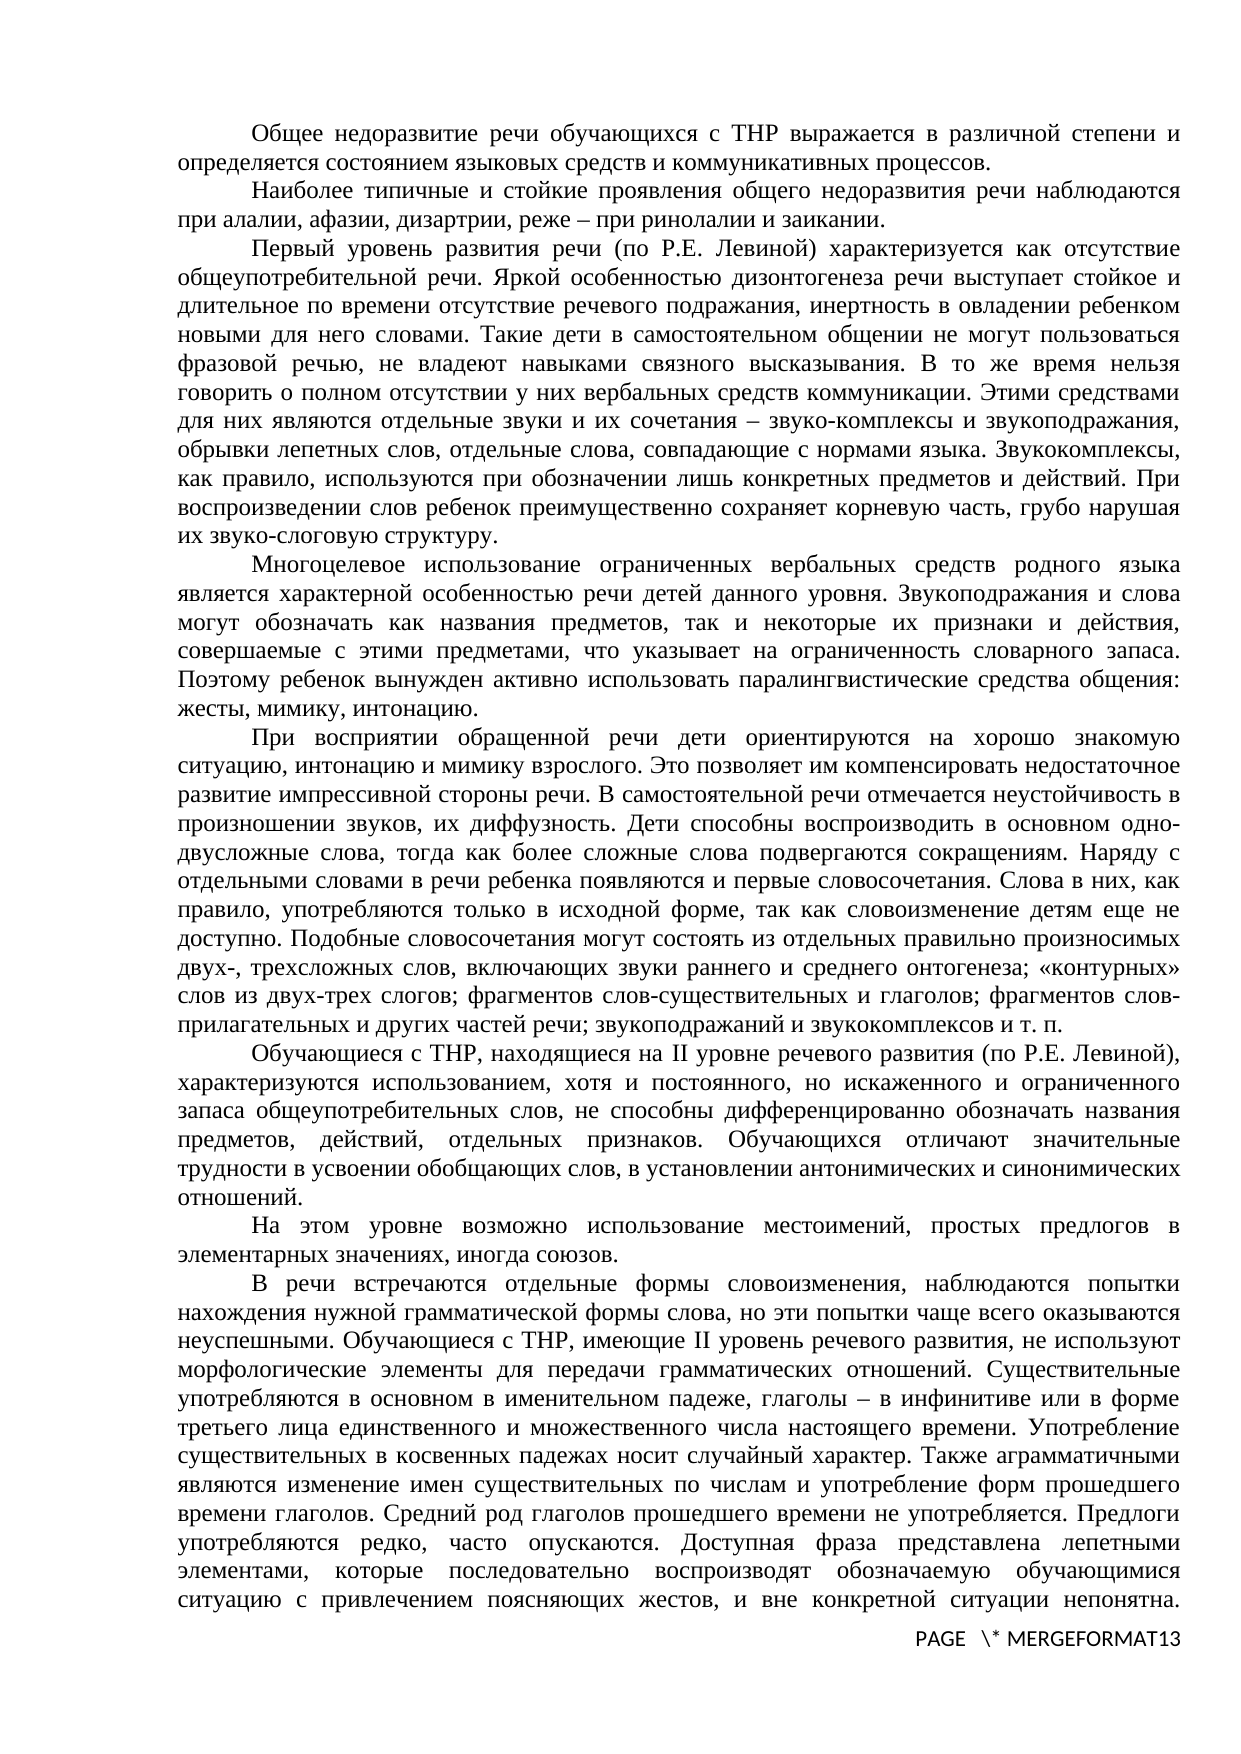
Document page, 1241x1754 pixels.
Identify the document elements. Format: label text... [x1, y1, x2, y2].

text Многоцелевое использование ограниченных вербальных средств родного языка является характерной особенностью речи детей данного уровня. Звукоподражания и слова могут обозначать как названия предметов, так и некоторые их признаки и действия, совершаемые с этими предметами, что указывает на ограниченность словарного запаса. Поэтому ребенок вынужден активно использовать паралингвистические средства общения: жесты, мимику, интонацию. [177, 549, 1181, 722]
text На этом уровне возможно использование местоимений, простых предлогов в элементарных значениях, иногда союзов. [177, 1211, 1181, 1268]
text Первый уровень развития речи (по Р.Е. Левиной) характеризуется как отсутствие общеупотребительной речи. Яркой особенностью дизонтогенеза речи выступает стойкое и длительное по времени отсутствие речевого подражания, инертность в овладении ребенком новыми для него словами. Такие дети в самостоятельном общении не могут пользоваться фразовой речью, не владеют навыками связного высказывания. В то же время нельзя говорить о полном отсутствии у них вербальных средств коммуникации. Этими средствами для них являются отдельные звуки и их сочетания – звуко-комплексы и звукоподражания, обрывки лепетных слов, отдельные слова, совпадающие с нормами языка. Звукокомплексы, как правило, используются при обозначении лишь конкретных предметов и действий. При воспроизведении слов ребенок преимущественно сохраняет корневую часть, грубо нарушая их звуко-слоговую структуру. [177, 233, 1181, 549]
text При восприятии обращенной речи дети ориентируются на хорошо знакомую ситуацию, интонацию и мимику взрослого. Это позволяет им компенсировать недостаточное развитие импрессивной стороны речи. В самостоятельной речи отмечается неустойчивость в произношении звуков, их диффузность. Дети способны воспроизводить в основном одно-двусложные слова, тогда как более сложные слова подвергаются сокращениям. Наряду с отдельными словами в речи ребенка появляются и первые словосочетания. Слова в них, как правило, употребляются только в исходной форме, так как словоизменение детям еще не доступно. Подобные словосочетания могут состоять из отдельных правильно произносимых двух-, трехсложных слов, включающих звуки раннего и среднего онтогенеза; «контурных» слов из двух-трех слогов; фрагментов слов-существительных и глаголов; фрагментов слов-прилагательных и других частей речи; звукоподражаний и звукокомплексов и т. п. [177, 722, 1181, 1038]
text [177, 1268, 1181, 1613]
text Наиболее типичные и стойкие проявления общего недоразвития речи наблюдаются при алалии, афазии, дизартрии, реже – при ринолалии и заикании. [177, 176, 1181, 233]
text Общее недоразвитие речи обучающихся с ТНР выражается в различной степени и определяется состоянием языковых средств и коммуникативных процессов. [177, 118, 1181, 176]
text Обучающиеся с ТНР, находящиеся на II уровне речевого развития (по Р.Е. Левиной), характеризуются использованием, хотя и постоянного, но искаженного и ограниченного запаса общеупотребительных слов, не способны дифференцированно обозначать названия предметов, действий, отдельных признаков. Обучающихся отличают значительные трудности в усвоении обобщающих слов, в установлении антонимических и синонимических отношений. [177, 1038, 1181, 1211]
